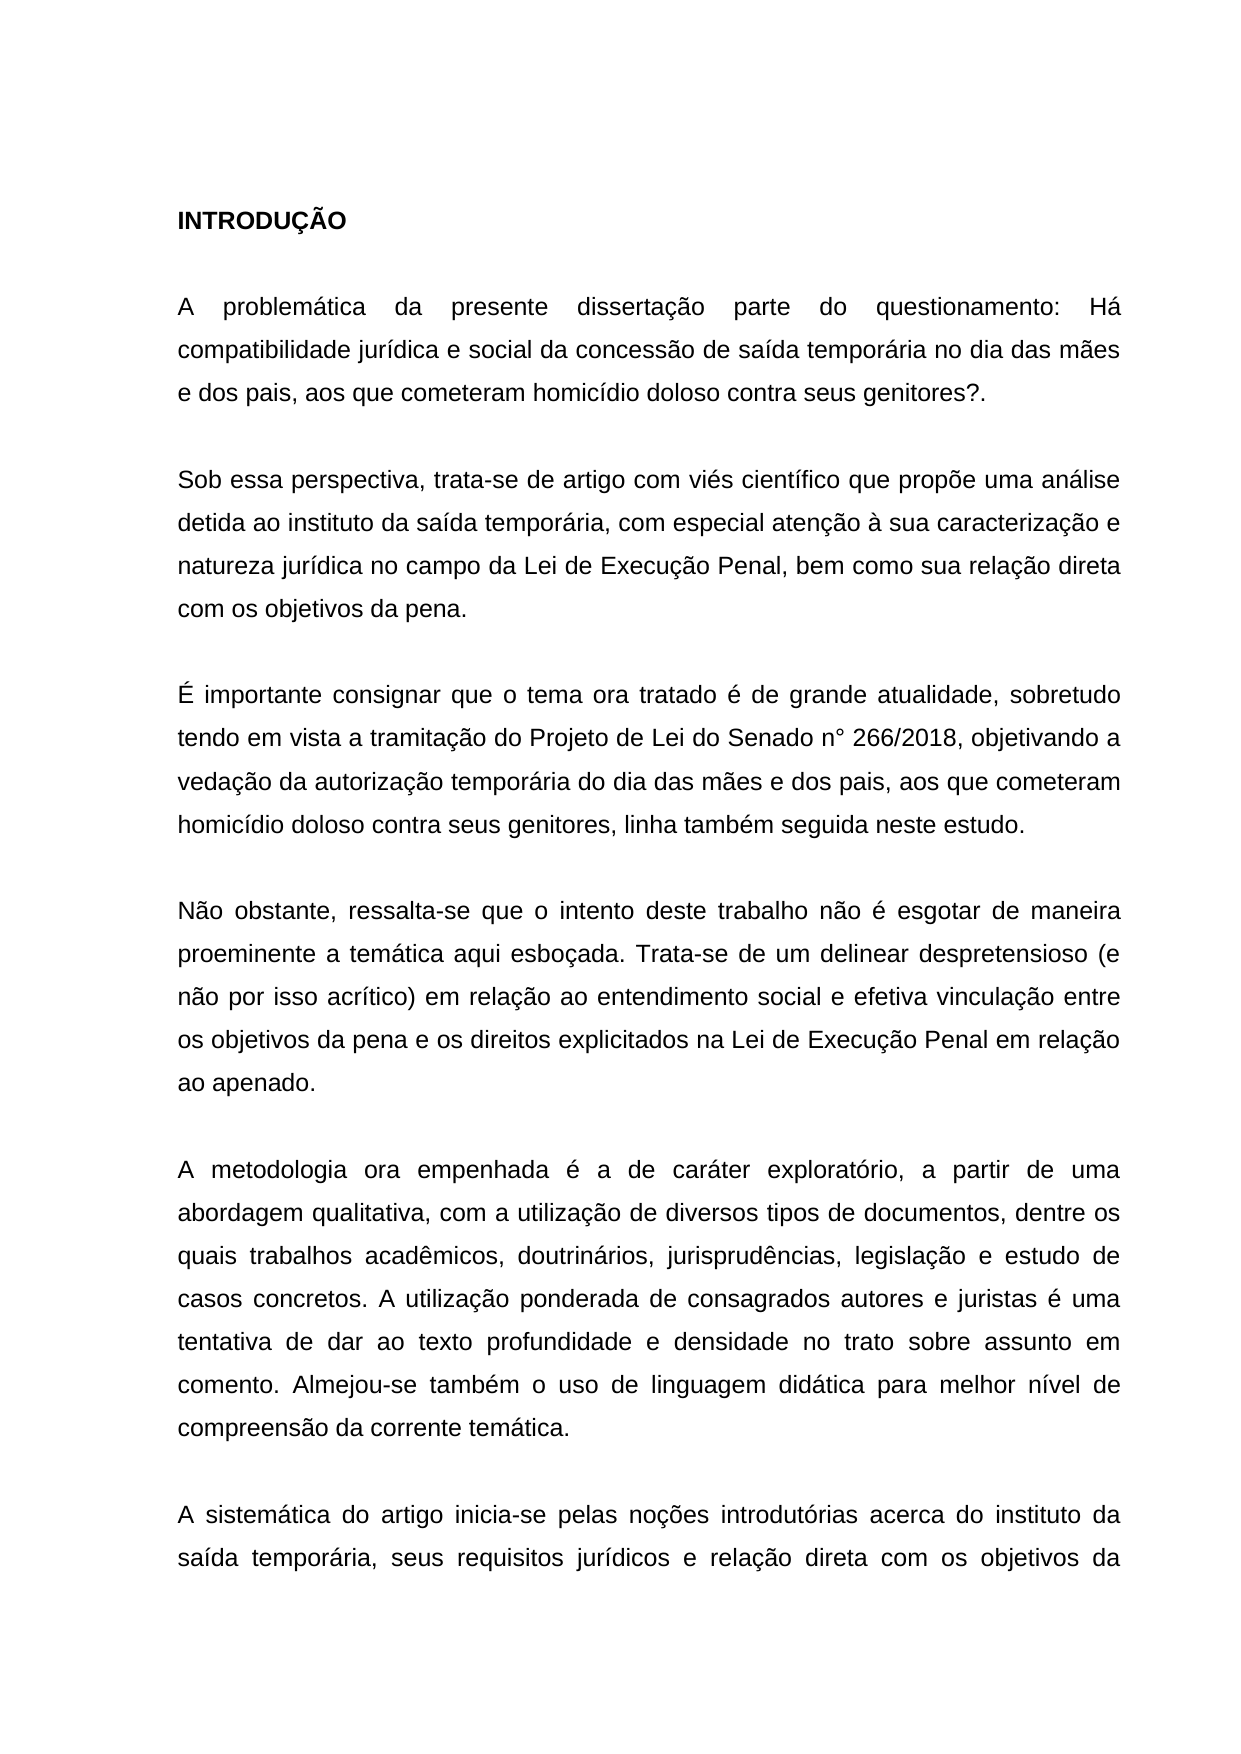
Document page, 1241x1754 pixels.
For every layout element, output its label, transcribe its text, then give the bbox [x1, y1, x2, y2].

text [177, 1500, 1122, 1572]
text É importante consignar que o tema ora tratado é de grande atualidade, sobretudo tendo em vista a tramitação do Projeto de Lei do Senado n° 266/2018, objetivando a vedação da autorização temporária do dia das mães e dos pais, aos que cometeram homicídio doloso contra seus genitores, linha também seguida neste estudo. [177, 680, 1122, 838]
text Sob essa perspectiva, trata-se de artigo com viés científico que propõe uma análise detida ao instituto da saída temporária, com especial atenção à sua caracterização e natureza jurídica no campo da Lei de Execução Penal, bem como sua relação direta com os objetivos da pena. [177, 465, 1122, 623]
text A problemática da presente dissertação parte do questionamento: Há compatibilidade jurídica e social da concessão de saída temporária no dia das mães e dos pais, aos que cometeram homicídio doloso contra seus genitores?. [177, 292, 1122, 407]
text Não obstante, ressalta-se que o intento deste trabalho não é esgotar de maneira proeminente a temática aqui esboçada. Trata-se de um delinear despretensioso (e não por isso acrítico) em relação ao entendimento social e efetiva vinculação entre os objetivos da pena e os direitos explicitados na Lei de Execução Penal em relação ao apenado. [177, 896, 1122, 1097]
text A metodologia ora empenhada é a de caráter exploratório, a partir de uma abordagem qualitativa, com a utilização de diversos tipos de documentos, dentre os quais trabalhos acadêmicos, doutrinários, jurisprudências, legislação e estudo de casos concretos. A utilização ponderada de consagrados autores e juristas é uma tentativa de dar ao texto profundidade e densidade no trato sobre assunto em comento. Almejou-se também o uso de linguagem didática para melhor nível de compreensão da corrente temática. [177, 1155, 1122, 1442]
list INTRODUÇÃO [177, 206, 1122, 235]
